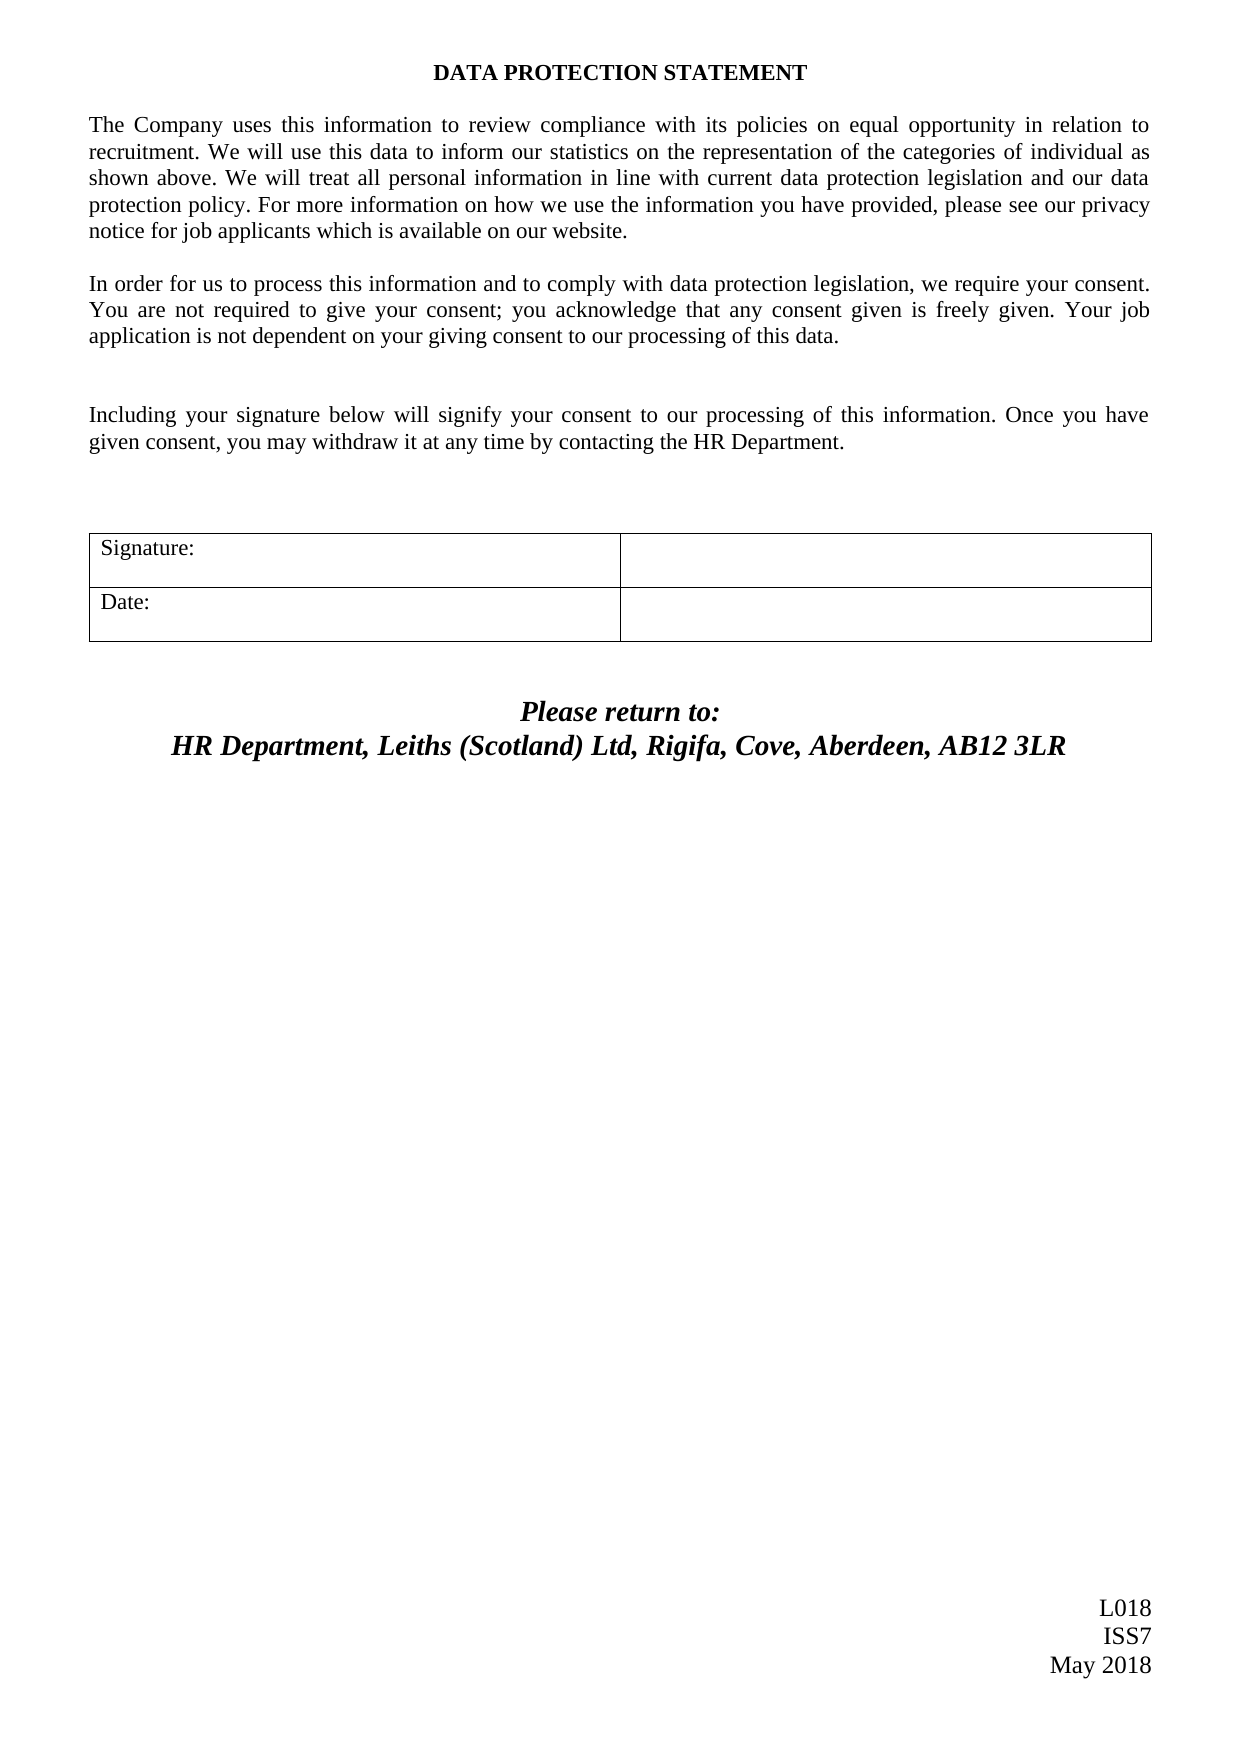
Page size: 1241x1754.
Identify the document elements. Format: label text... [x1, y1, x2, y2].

text Including your signature below will signify your consent to our processing of this information. Once you have given consent, you may withdraw it at any time by contacting the HR Department. [89, 401, 1152, 454]
table_header Signature: [90, 534, 620, 587]
table_header [621, 534, 1151, 587]
text DATA PROTECTION STATEMENT [89, 59, 1152, 85]
text In order for us to process this information and to comply with data protection legislation, we require your consent. You are not required to give your consent; you acknowledge that any consent given is freely given. Your job application is not dependent on your giving consent to our processing of this data. [89, 270, 1152, 349]
table_cell [621, 588, 1151, 641]
text The Company uses this information to review compliance with its policies on equal opportunity in relation to recruitment. We will use this data to inform our statistics on the representation of the categories of individual as shown above. We will treat all personal information in line with current data protection legislation and our data protection policy. For more information on how we use the information you have provided, please see our privacy notice for job applicants which is available on our website. [89, 112, 1152, 243]
text Please return to: [89, 694, 1152, 728]
text HR Department, Leiths (Scotland) Ltd, Rigifa, Cove, Aberdeen, AB12 3LR [89, 728, 1152, 762]
table_cell Date: [90, 588, 620, 641]
